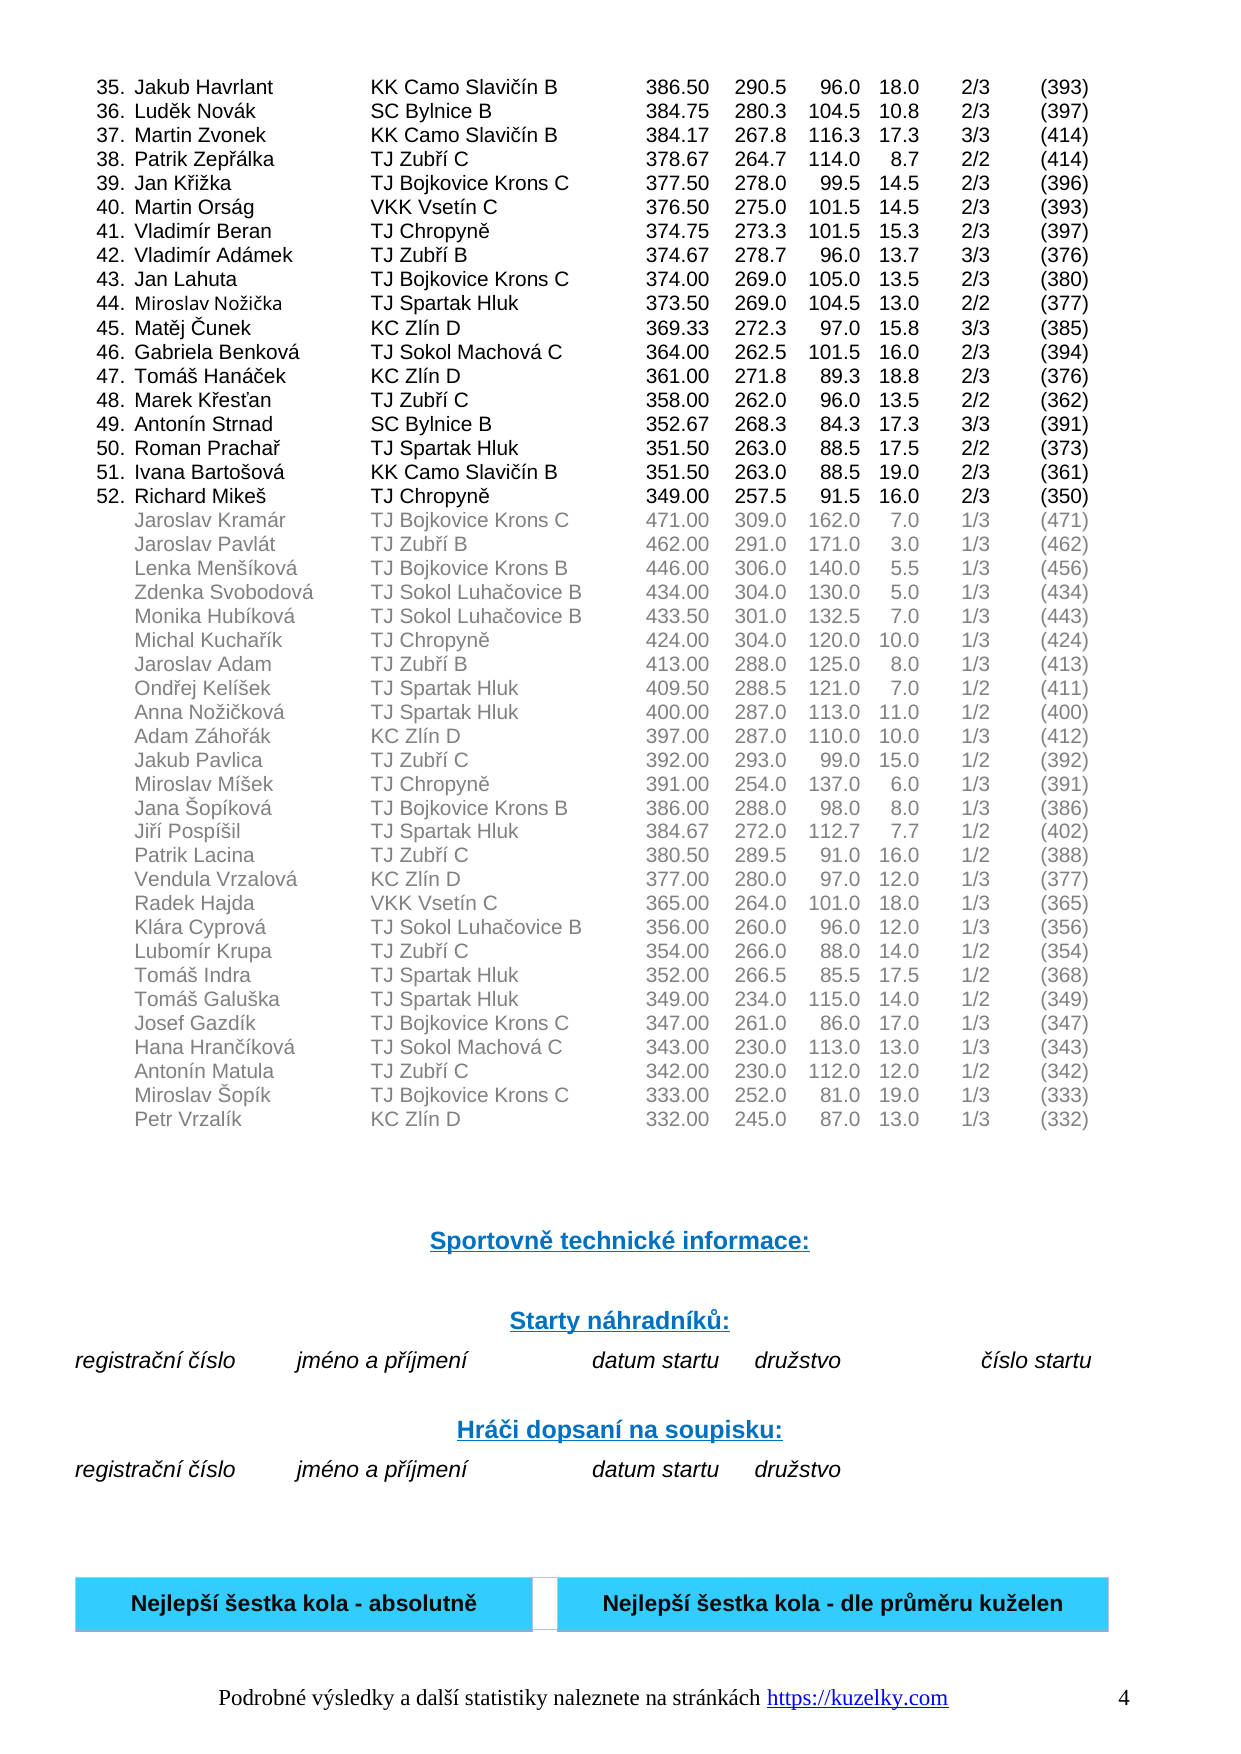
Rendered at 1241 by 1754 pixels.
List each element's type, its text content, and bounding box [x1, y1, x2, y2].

text 38. Patrik Zepřálka TJ Zubří C 378.67 264.7 114.0 8.7 2/2 (414) [75, 147, 1165, 171]
text 40. Martin Orság VKK Vsetín C 376.50 275.0 101.5 14.5 2/3 (393) [75, 195, 1165, 219]
text Hráči dopsaní na soupisku: [63, 1386, 1176, 1443]
text 50. Roman Prachař TJ Spartak Hluk 351.50 263.0 88.5 17.5 2/2 (373) [75, 436, 1165, 460]
text Tomáš Galuška TJ Spartak Hluk 349.00 234.0 115.0 14.0 1/2 (349) [75, 987, 1165, 1011]
text Monika Hubíková TJ Sokol Luhačovice B 433.50 301.0 132.5 7.0 1/3 (443) [75, 604, 1165, 628]
text 45. Matěj Čunek KC Zlín D 369.33 272.3 97.0 15.8 3/3 (385) [75, 316, 1165, 340]
text Vendula Vrzalová KC Zlín D 377.00 280.0 97.0 12.0 1/3 (377) [75, 867, 1165, 891]
text 47. Tomáš Hanáček KC Zlín D 361.00 271.8 89.3 18.8 2/3 (376) [75, 364, 1165, 388]
text 42. Vladimír Adámek TJ Zubří B 374.67 278.7 96.0 13.7 3/3 (376) [75, 243, 1165, 267]
text Josef Gazdík TJ Bojkovice Krons C 347.00 261.0 86.0 17.0 1/3 (347) [75, 1011, 1165, 1035]
text Adam Záhořák KC Zlín D 397.00 287.0 110.0 10.0 1/3 (412) [75, 723, 1165, 747]
text 52. Richard Mikeš TJ Chropyně 349.00 257.5 91.5 16.0 2/3 (350) [75, 484, 1165, 508]
text registrační číslo jméno a příjmení datum startu družstvo [75, 1456, 1164, 1482]
text Ondřej Kelíšek TJ Spartak Hluk 409.50 288.5 121.0 7.0 1/2 (411) [75, 676, 1165, 699]
text 51. Ivana Bartošová KK Camo Slavičín B 351.50 263.0 88.5 19.0 2/3 (361) [75, 460, 1165, 484]
text Jaroslav Adam TJ Zubří B 413.00 288.0 125.0 8.0 1/3 (413) [75, 652, 1165, 676]
text 35. Jakub Havrlant KK Camo Slavičín B 386.50 290.5 96.0 18.0 2/3 (393) [75, 75, 1165, 99]
text Jaroslav Pavlát TJ Zubří B 462.00 291.0 171.0 3.0 1/3 (462) [75, 532, 1165, 556]
text 41. Vladimír Beran TJ Chropyně 374.75 273.3 101.5 15.3 2/3 (397) [75, 219, 1165, 243]
text Miroslav Míšek TJ Chropyně 391.00 254.0 137.0 6.0 1/3 (391) [75, 771, 1165, 795]
text 48. Marek Křesťan TJ Zubří C 358.00 262.0 96.0 13.5 2/2 (362) [75, 388, 1165, 412]
text Radek Hajda VKK Vsetín C 365.00 264.0 101.0 18.0 1/3 (365) [75, 891, 1165, 915]
table_header Nejlepší šestka kola - dle průměru kuželen [558, 1578, 1108, 1629]
table_header Nejlepší šestka kola - absolutně [76, 1578, 532, 1629]
text 36. Luděk Novák SC Bylnice B 384.75 280.3 104.5 10.8 2/3 (397) [75, 99, 1165, 123]
text 37. Martin Zvonek KK Camo Slavičín B 384.17 267.8 116.3 17.3 3/3 (414) [75, 123, 1165, 147]
text Starty náhradníků: [63, 1306, 1176, 1334]
text 49. Antonín Strnad SC Bylnice B 352.67 268.3 84.3 17.3 3/3 (391) [75, 412, 1165, 436]
text Michal Kuchařík TJ Chropyně 424.00 304.0 120.0 10.0 1/3 (424) [75, 628, 1165, 652]
text Jakub Pavlica TJ Zubří C 392.00 293.0 99.0 15.0 1/2 (392) [75, 747, 1165, 771]
text Zdenka Svobodová TJ Sokol Luhačovice B 434.00 304.0 130.0 5.0 1/3 (434) [75, 580, 1165, 604]
text registrační číslo jméno a příjmení datum startu družstvo číslo startu [75, 1347, 1164, 1373]
text Jaroslav Kramár TJ Bojkovice Krons C 471.00 309.0 162.0 7.0 1/3 (471) [75, 508, 1165, 532]
text Lubomír Krupa TJ Zubří C 354.00 266.0 88.0 14.0 1/2 (354) [75, 939, 1165, 963]
text Hana Hrančíková TJ Sokol Machová C 343.00 230.0 113.0 13.0 1/3 (343) [75, 1035, 1165, 1059]
text 46. Gabriela Benková TJ Sokol Machová C 364.00 262.5 101.5 16.0 2/3 (394) [75, 340, 1165, 364]
text Klára Cyprová TJ Sokol Luhačovice B 356.00 260.0 96.0 12.0 1/3 (356) [75, 915, 1165, 939]
text 44. Miroslav Nožička TJ Spartak Hluk 373.50 269.0 104.5 13.0 2/2 (377) [75, 291, 1165, 316]
text 39. Jan Křižka TJ Bojkovice Krons C 377.50 278.0 99.5 14.5 2/3 (396) [75, 171, 1165, 195]
text Patrik Lacina TJ Zubří C 380.50 289.5 91.0 16.0 1/2 (388) [75, 843, 1165, 867]
text Sportovně technické informace: [63, 1226, 1176, 1254]
text Jiří Pospíšil TJ Spartak Hluk 384.67 272.0 112.7 7.7 1/2 (402) [75, 819, 1165, 843]
text Anna Nožičková TJ Spartak Hluk 400.00 287.0 113.0 11.0 1/2 (400) [75, 699, 1165, 723]
text Antonín Matula TJ Zubří C 342.00 230.0 112.0 12.0 1/2 (342) [75, 1059, 1165, 1083]
text Jana Šopíková TJ Bojkovice Krons B 386.00 288.0 98.0 8.0 1/3 (386) [75, 795, 1165, 819]
table_header [533, 1578, 557, 1629]
text Tomáš Indra TJ Spartak Hluk 352.00 266.5 85.5 17.5 1/2 (368) [75, 963, 1165, 987]
text Petr Vrzalík KC Zlín D 332.00 245.0 87.0 13.0 1/3 (332) [75, 1107, 1165, 1131]
text 43. Jan Lahuta TJ Bojkovice Krons C 374.00 269.0 105.0 13.5 2/3 (380) [75, 267, 1165, 291]
text Miroslav Šopík TJ Bojkovice Krons C 333.00 252.0 81.0 19.0 1/3 (333) [75, 1083, 1165, 1107]
text Lenka Menšíková TJ Bojkovice Krons B 446.00 306.0 140.0 5.5 1/3 (456) [75, 556, 1165, 580]
